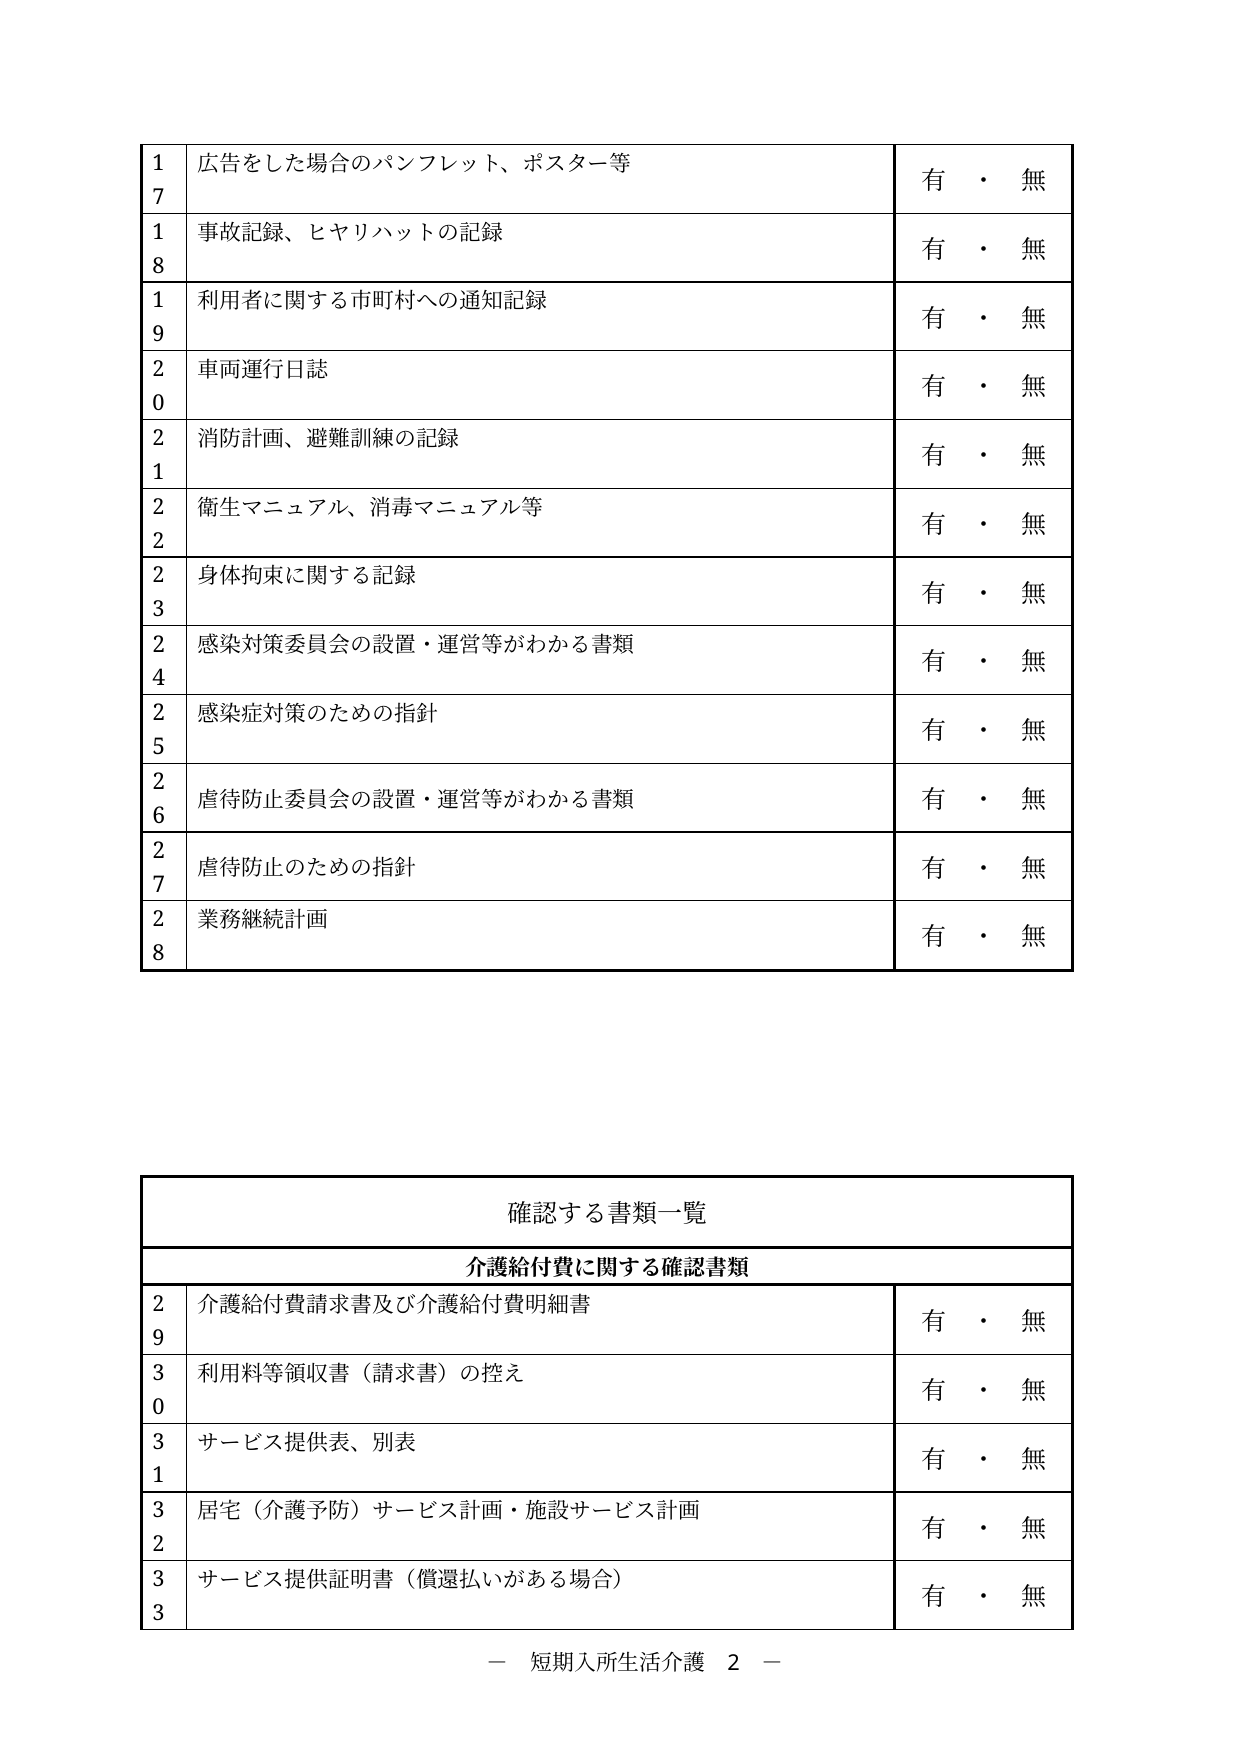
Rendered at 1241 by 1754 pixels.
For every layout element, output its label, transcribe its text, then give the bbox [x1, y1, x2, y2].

table_cell 利用料等領収書（請求書）の控え [187, 1355, 893, 1423]
table_cell 有 ・ 無 [896, 351, 1071, 419]
table_cell 21 [143, 420, 186, 488]
table_cell 有 ・ 無 [896, 1493, 1071, 1560]
table_cell 感染対策委員会の設置・運営等がわかる書類 [187, 626, 893, 694]
table_cell 虐待防止委員会の設置・運営等がわかる書類 [187, 764, 893, 831]
table_cell 有 ・ 無 [896, 420, 1071, 488]
table_cell 17 [143, 145, 186, 213]
table_cell 有 ・ 無 [896, 764, 1071, 831]
table_cell 22 [143, 489, 186, 556]
table_cell 32 [143, 1493, 186, 1560]
table_cell 28 [143, 901, 186, 969]
table_cell 感染症対策のための指針 [187, 695, 893, 763]
table_cell 車両運行日誌 [187, 351, 893, 419]
table_cell 31 [143, 1424, 186, 1491]
table_cell 有 ・ 無 [896, 145, 1071, 213]
table_cell 居宅（介護予防）サービス計画・施設サービス計画 [187, 1493, 893, 1560]
table_cell 20 [143, 351, 186, 419]
table_cell 有 ・ 無 [896, 695, 1071, 763]
table_cell 介護給付費請求書及び介護給付費明細書 [187, 1286, 893, 1354]
table_cell 有 ・ 無 [896, 558, 1071, 625]
table_cell 介護給付費に関する確認書類 [143, 1249, 1071, 1283]
table_cell 27 [143, 833, 186, 900]
table_cell 有 ・ 無 [896, 1286, 1071, 1354]
table_cell 26 [143, 764, 186, 831]
table_cell 身体拘束に関する記録 [187, 558, 893, 625]
table_cell 33 [143, 1561, 186, 1629]
table_cell 23 [143, 558, 186, 625]
table_cell 25 [143, 695, 186, 763]
table_cell 有 ・ 無 [896, 901, 1071, 969]
table_cell 有 ・ 無 [896, 1355, 1071, 1423]
table_cell 18 [143, 214, 186, 281]
table_cell 広告をした場合のパンフレット、ポスター等 [187, 145, 893, 213]
table_cell 19 [143, 283, 186, 350]
table_cell 有 ・ 無 [896, 626, 1071, 694]
table_header 確認する書類一覧 [143, 1178, 1071, 1246]
table_cell 29 [143, 1286, 186, 1354]
table_cell 有 ・ 無 [896, 283, 1071, 350]
table_cell 消防計画、避難訓練の記録 [187, 420, 893, 488]
table_cell サービス提供表、別表 [187, 1424, 893, 1491]
table_cell 利用者に関する市町村への通知記録 [187, 283, 893, 350]
table_cell 有 ・ 無 [896, 833, 1071, 900]
table_cell 有 ・ 無 [896, 1424, 1071, 1491]
table_cell 30 [143, 1355, 186, 1423]
table_cell 24 [143, 626, 186, 694]
table_cell サービス提供証明書（償還払いがある場合） [187, 1561, 893, 1629]
table_cell 虐待防止のための指針 [187, 833, 893, 900]
table_cell 事故記録、ヒヤリハットの記録 [187, 214, 893, 281]
table_cell 衛生マニュアル、消毒マニュアル等 [187, 489, 893, 556]
table_cell 有 ・ 無 [896, 214, 1071, 281]
table_cell 有 ・ 無 [896, 1561, 1071, 1629]
table_cell 有 ・ 無 [896, 489, 1071, 556]
table_cell 業務継続計画 [187, 901, 893, 969]
